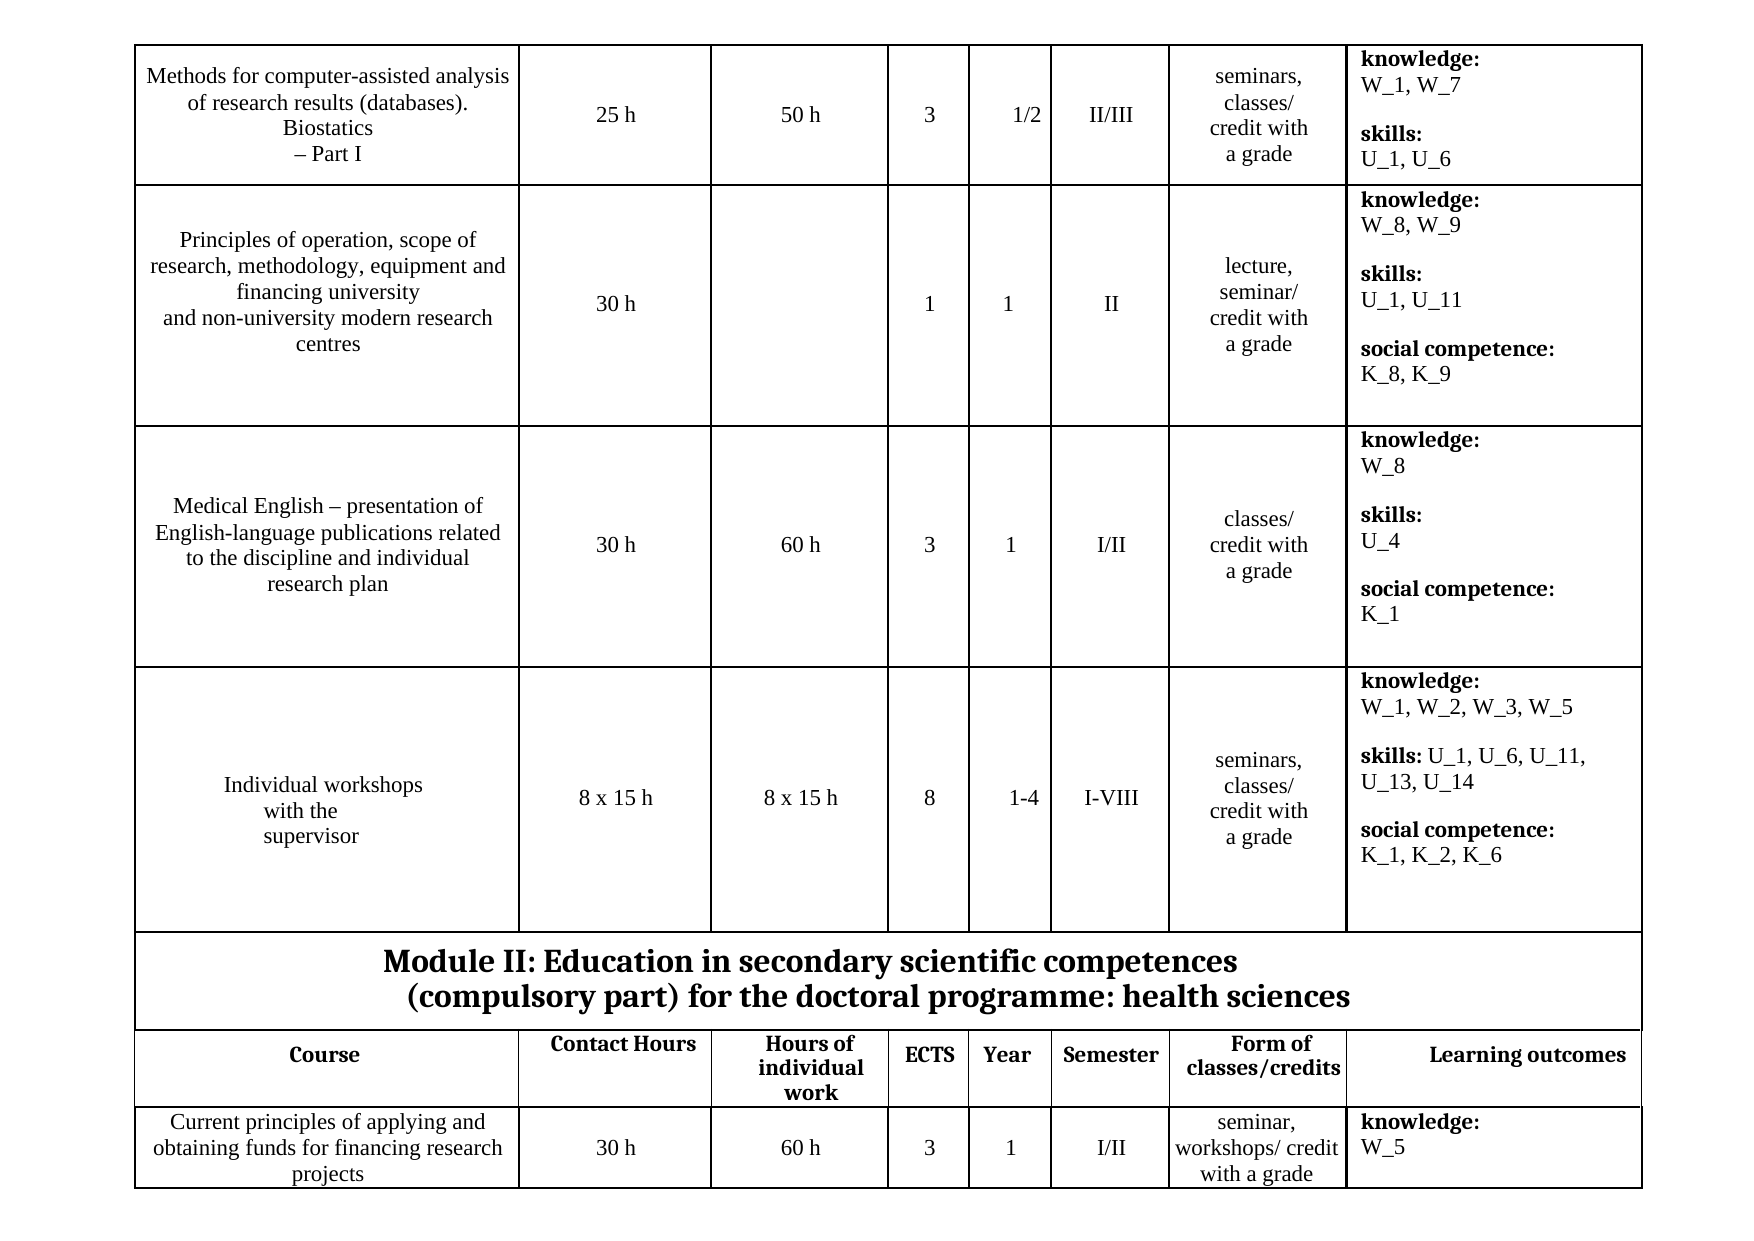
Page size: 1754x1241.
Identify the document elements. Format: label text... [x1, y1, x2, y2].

table_cell 1/2 [970, 46, 1050, 184]
table_cell 50 h [712, 46, 887, 184]
table_cell II [1052, 186, 1168, 425]
table_cell 3 [889, 46, 968, 184]
table_cell 60 h [712, 1108, 887, 1187]
table_cell 1-4 [970, 668, 1050, 931]
table_cell classes/ credit with a grade [1170, 427, 1345, 666]
table_cell 8 x 15 h [520, 668, 710, 931]
table_cell II/III [1052, 46, 1168, 184]
table_cell Individual workshops with the supervisor [136, 668, 518, 931]
table_cell seminar, workshops/ credit with a grade [1170, 1108, 1345, 1187]
table_cell knowledge: W_1, W_2, W_3, W_5 skills: U_1, U_6, U_11, U_13, U_14 social competence: K_1, K_2, K_6 [1348, 668, 1641, 931]
table_cell Methods for computer-assisted analysis of research results (databases). Biostatics – Part I [136, 46, 518, 184]
table_cell Contact Hours [519, 1031, 711, 1106]
table_cell knowledge: W_8, W_9 skills: U_1, U_11 social competence: K_8, K_9 [1348, 186, 1641, 425]
table_cell knowledge: W_8 skills: U_4 social competence: K_1 [1348, 427, 1641, 666]
table_cell 3 [889, 1108, 968, 1187]
table_cell ECTS [889, 1031, 968, 1106]
table_cell 1 [889, 186, 968, 425]
table_cell 8 x 15 h [712, 668, 887, 931]
table_cell knowledge: W_1, W_7 skills: U_1, U_6 [1348, 46, 1641, 184]
table_cell Semester [1052, 1031, 1169, 1106]
table_cell [712, 186, 887, 425]
table_cell I/II [1052, 427, 1168, 666]
table_cell 60 h [712, 427, 887, 666]
table_cell 1 [970, 1108, 1050, 1187]
table_cell Course [135, 1031, 518, 1106]
table_cell 1 [970, 186, 1050, 425]
table_cell Current principles of applying and obtaining funds for financing research projects [136, 1108, 518, 1187]
table_cell 3 [889, 427, 968, 666]
table_cell 30 h [520, 1108, 710, 1187]
table_cell knowledge: W_5 [1348, 1106, 1641, 1187]
table_cell Principles of operation, scope of research, methodology, equipment and financing university and non-university modern research centres [136, 186, 518, 425]
table_cell I/II [1052, 1108, 1168, 1187]
table_cell Module II: Education in secondary scientific competences (compulsory part) for the doctoral programme: health sciences [136, 933, 1641, 1029]
table_cell Hours of individual work [712, 1031, 888, 1106]
table_cell Year [969, 1031, 1051, 1106]
table_cell lecture, seminar/ credit with a grade [1170, 186, 1345, 425]
table_cell Learning outcomes [1347, 1029, 1641, 1106]
table_cell 30 h [520, 427, 710, 666]
table_cell 1 [970, 427, 1050, 666]
table_cell Form of classes/credits [1170, 1031, 1346, 1106]
table_cell Medical English – presentation of English-language publications related to the discipline and individual research plan [136, 427, 518, 666]
table_cell 8 [889, 668, 968, 931]
table_cell seminars, classes/ credit with a grade [1170, 668, 1345, 931]
table_cell 30 h [520, 186, 710, 425]
table_cell 25 h [520, 46, 710, 184]
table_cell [1170, 46, 1345, 184]
table_cell I-VIII [1052, 668, 1168, 931]
